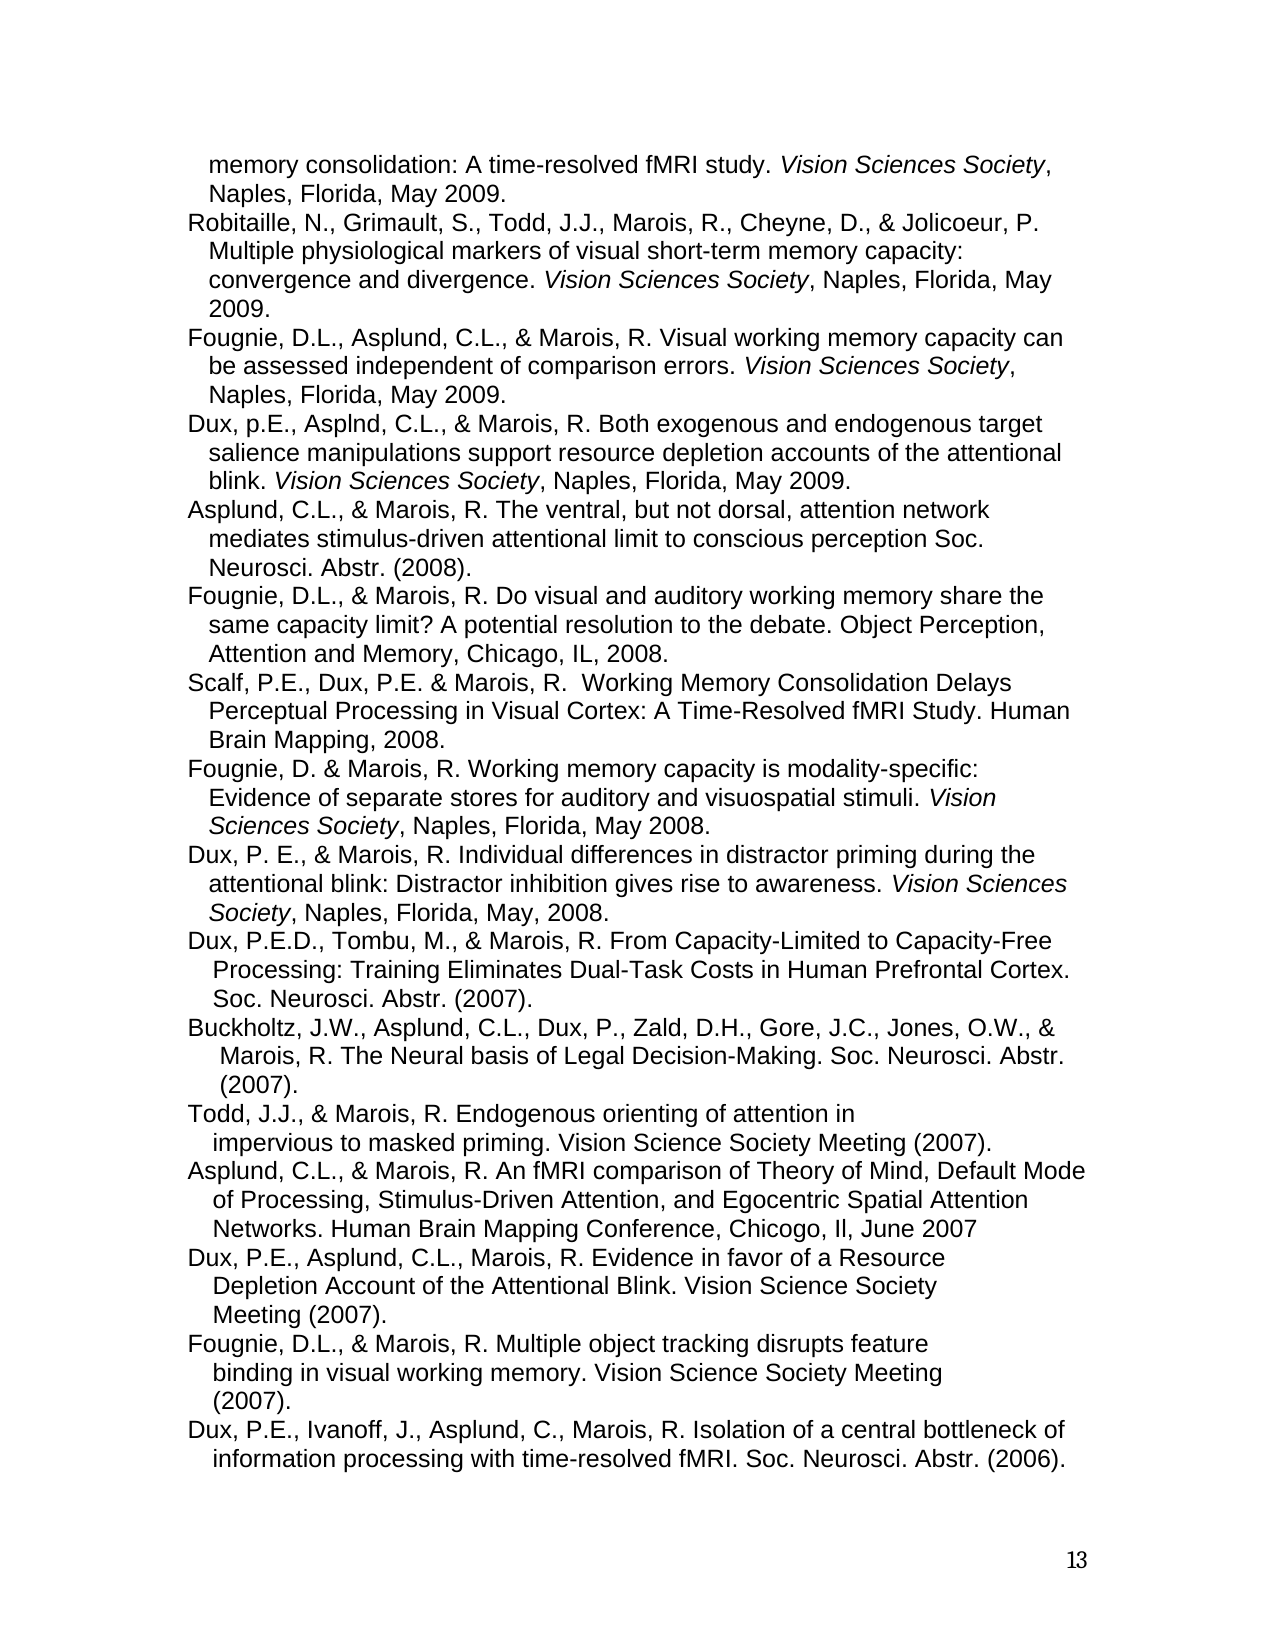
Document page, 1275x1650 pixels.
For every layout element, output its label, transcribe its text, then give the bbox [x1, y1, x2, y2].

text Attention and Memory, Chicago, IL, 2008. [187, 639, 1087, 667]
text Naples, Florida, May 2009. [187, 179, 1087, 207]
text Naples, Florida, May 2009. [187, 380, 1087, 409]
text attentional blink: Distractor inhibition gives rise to awareness. Vision Sciences [187, 869, 1087, 897]
text Networks. Human Brain Mapping Conference, Chicogo, Il, June 2007 [187, 1214, 1087, 1242]
text salience manipulations support resource depletion accounts of the attentional [187, 437, 1087, 466]
text Asplund, C.L., & Marois, R. An fMRI comparison of Theory of Mind, Default Mode [187, 1156, 1087, 1185]
text Scalf, P.E., Dux, P.E. & Marois, R. Working Memory Consolidation Delays [187, 667, 1087, 696]
text blink. Vision Sciences Society, Naples, Florida, May 2009. [187, 466, 1087, 495]
text Robitaille, N., Grimault, S., Todd, J.J., Marois, R., Cheyne, D., & Jolicoeur, P. [187, 207, 1087, 236]
text Asplund, C.L., & Marois, R. The ventral, but not dorsal, attention network [187, 495, 1087, 524]
text Processing: Training Eliminates Dual-Task Costs in Human Prefrontal Cortex. [187, 955, 1087, 984]
text Soc. Neurosci. Abstr. (2007). [187, 984, 1087, 1012]
text Meeting (2007). [187, 1300, 1087, 1329]
text Fougnie, D.L., & Marois, R. Do visual and auditory working memory share the [187, 581, 1087, 610]
text Marois, R. The Neural basis of Legal Decision-Making. Soc. Neurosci. Abstr. [187, 1041, 1087, 1070]
text same capacity limit? A potential resolution to the debate. Object Perception, [187, 610, 1087, 639]
text Todd, J.J., & Marois, R. Endogenous orienting of attention in [187, 1099, 1087, 1127]
text (2007). [187, 1070, 1087, 1099]
text 2009. [187, 294, 1087, 322]
text Sciences Society, Naples, Florida, May 2008. [187, 811, 1087, 840]
text be assessed independent of comparison errors. Vision Sciences Society, [187, 351, 1087, 380]
text convergence and divergence. Vision Sciences Society, Naples, Florida, May [187, 265, 1087, 294]
text memory consolidation: A time-resolved fMRI study. Vision Sciences Society, [187, 150, 1087, 179]
text (2007). [187, 1386, 1087, 1415]
text Society, Naples, Florida, May, 2008. [187, 897, 1087, 926]
text Depletion Account of the Attentional Blink. Vision Science Society [187, 1271, 1087, 1300]
text Buckholtz, J.W., Asplund, C.L., Dux, P., Zald, D.H., Gore, J.C., Jones, O.W., & [187, 1012, 1087, 1041]
text Evidence of separate stores for auditory and visuospatial stimuli. Vision [187, 782, 1087, 811]
text Dux, P.E., Ivanoff, J., Asplund, C., Marois, R. Isolation of a central bottleneck of information processing with time-resolved fMRI. Soc. Neurosci. Abstr. (2006). [187, 1415, 1087, 1472]
text Fougnie, D.L., & Marois, R. Multiple object tracking disrupts feature [187, 1329, 1087, 1357]
text Multiple physiological markers of visual short-term memory capacity: [187, 236, 1087, 265]
text of Processing, Stimulus-Driven Attention, and Egocentric Spatial Attention [187, 1185, 1087, 1214]
text mediates stimulus-driven attentional limit to conscious perception Soc. [187, 524, 1087, 552]
text Neurosci. Abstr. (2008). [187, 552, 1087, 581]
text Dux, p.E., Asplnd, C.L., & Marois, R. Both exogenous and endogenous target [187, 409, 1087, 437]
text Fougnie, D.L., Asplund, C.L., & Marois, R. Visual working memory capacity can [187, 322, 1087, 351]
text Perceptual Processing in Visual Cortex: A Time-Resolved fMRI Study. Human [187, 696, 1087, 725]
text Brain Mapping, 2008. [187, 725, 1087, 754]
text Dux, P. E., & Marois, R. Individual differences in distractor priming during the [187, 840, 1087, 869]
text binding in visual working memory. Vision Science Society Meeting [187, 1357, 1087, 1386]
text impervious to masked priming. Vision Science Society Meeting (2007). [187, 1127, 1087, 1156]
text Dux, P.E.D., Tombu, M., & Marois, R. From Capacity-Limited to Capacity-Free [187, 926, 1087, 955]
text Fougnie, D. & Marois, R. Working memory capacity is modality-specific: [187, 754, 1087, 782]
text Dux, P.E., Asplund, C.L., Marois, R. Evidence in favor of a Resource [187, 1242, 1087, 1271]
